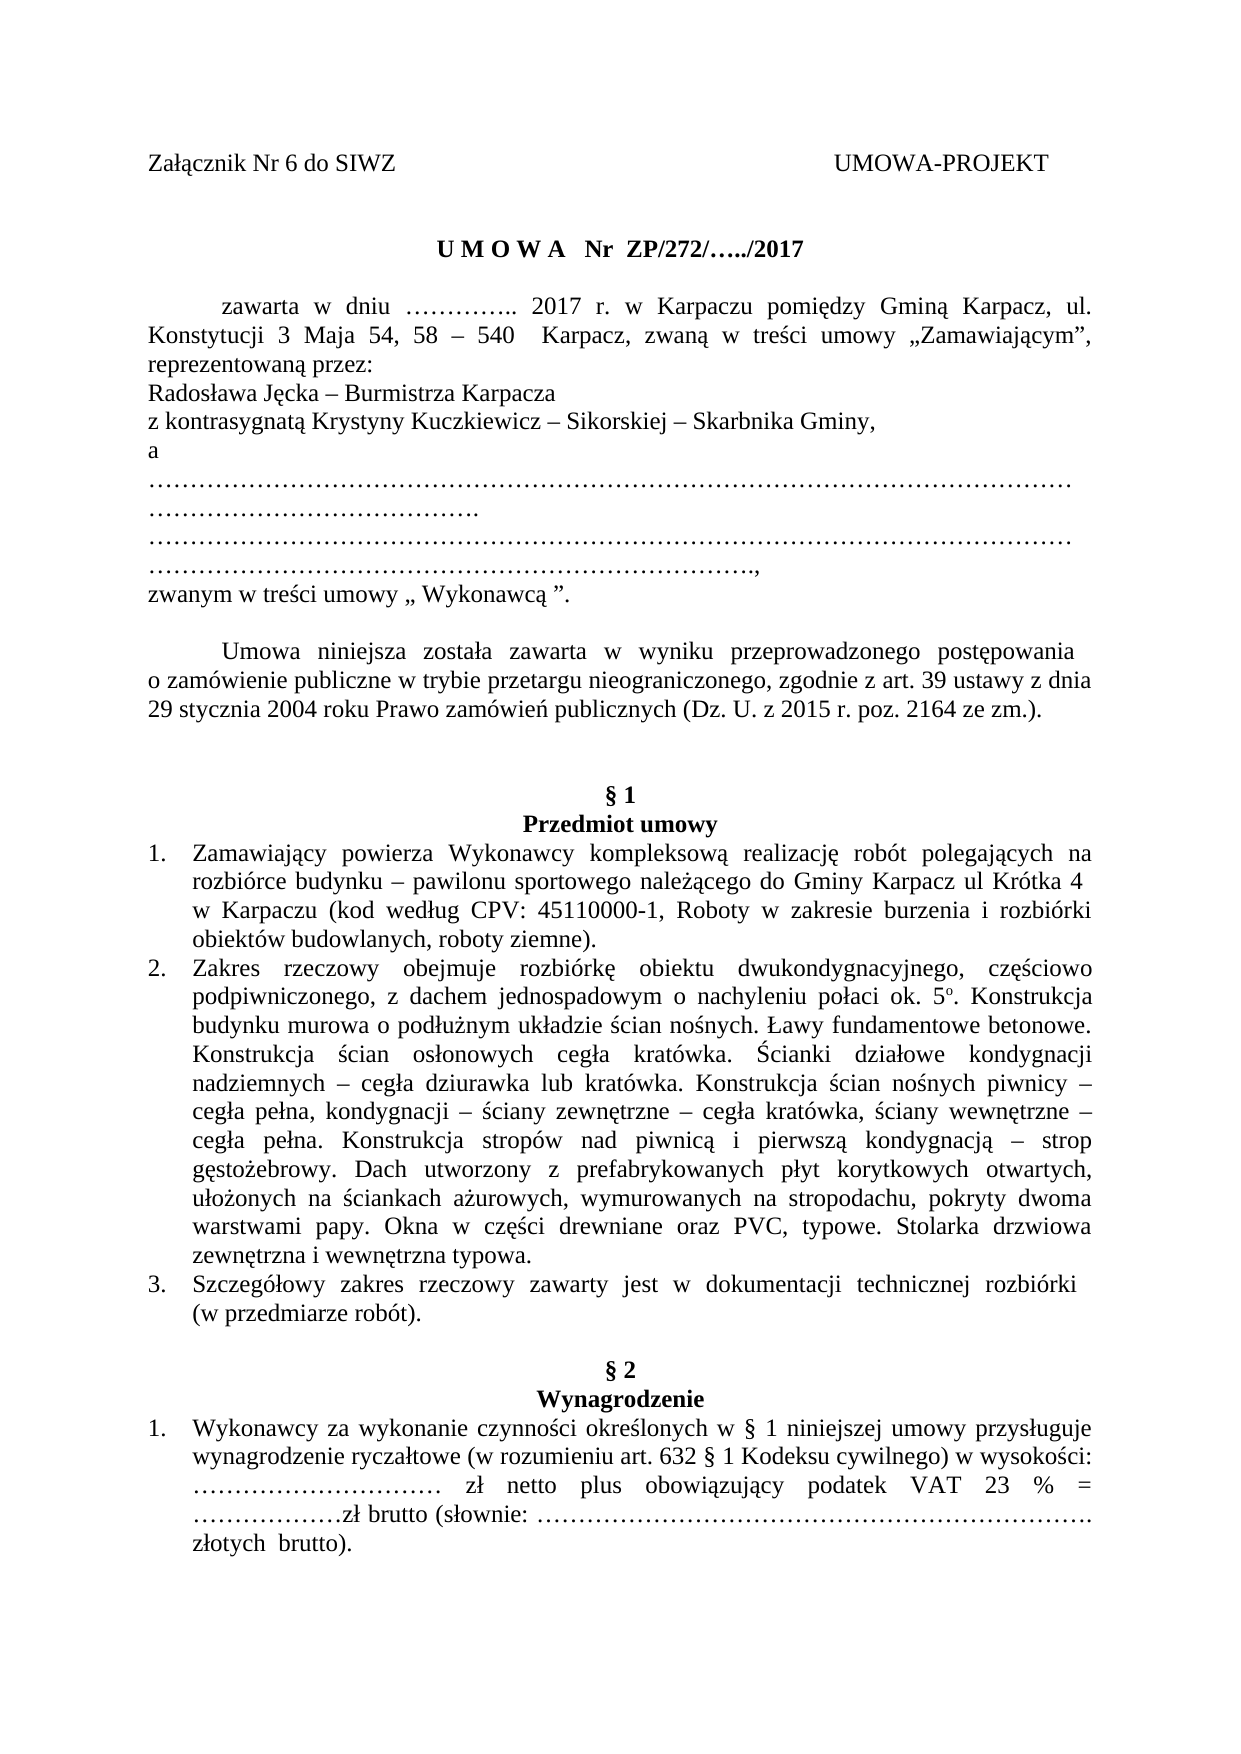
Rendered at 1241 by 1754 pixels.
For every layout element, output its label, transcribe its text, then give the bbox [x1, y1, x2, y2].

text Załącznik Nr 6 do SIWZ UMOWA-PROJEKT [148, 148, 1093, 176]
text § 1 [148, 780, 1093, 809]
text z kontrasygnatą Krystyny Kuczkiewicz – Sikorskiej – Skarbnika Gminy, [148, 406, 1093, 435]
text Umowa niniejsza została zawarta w wyniku przeprowadzonego postępowania o zamówienie publiczne w trybie przetargu nieograniczonego, zgodnie z art. 39 ustawy z dnia 29 stycznia 2004 roku Prawo zamówień publicznych (Dz. U. z 2015 r. poz. 2164 ze zm.). [148, 636, 1093, 723]
text Radosława Jęcka – Burmistrza Karpacza [148, 378, 1093, 406]
list Zakres rzeczowy obejmuje rozbiórkę obiektu dwukondygnacyjnego, częściowo podpiwniczonego, z dachem jednospadowym o nachyleniu połaci ok. 5o. Konstrukcja budynku murowa o podłużnym układzie ścian nośnych. Ławy fundamentowe betonowe. Konstrukcja ścian osłonowych cegła kratówka. Ścianki działowe kondygnacji nadziemnych – cegła dziurawka lub kratówka. Konstrukcja ścian nośnych piwnicy – cegła pełna, kondygnacji – ściany zewnętrzne – cegła kratówka, ściany wewnętrzne – cegła pełna. Konstrukcja stropów nad piwnicą i pierwszą kondygnacją – strop gęstożebrowy. Dach utworzony z prefabrykowanych płyt korytkowych otwartych, ułożonych na ściankach ażurowych, wymurowanych na stropodachu, pokryty dwoma warstwami papy. Okna w części drewniane oraz PVC, typowe. Stolarka drzwiowa zewnętrzna i wewnętrzna typowa. [148, 953, 1093, 1269]
text Przedmiot umowy [148, 809, 1093, 838]
text zawarta w dniu ………….. 2017 r. w Karpaczu pomiędzy Gminą Karpacz, ul. Konstytucji 3 Maja 54, 58 – 540 Karpacz, zwaną w treści umowy „Zamawiającym”, reprezentowaną przez: [148, 291, 1093, 378]
text zwanym w treści umowy „ Wykonawcą ”. [148, 579, 1093, 608]
text Wynagrodzenie [148, 1384, 1093, 1413]
text U M O W A Nr ZP/272/…../2017 [148, 234, 1093, 263]
text § 2 [148, 1355, 1093, 1384]
text a …………………………………………………………………………………………………………………………………….…………………………………………………………………………………………………………………………………………………………………., [148, 435, 1093, 579]
list Wykonawcy za wykonanie czynności określonych w § 1 niniejszej umowy przysługuje wynagrodzenie ryczałtowe (w rozumieniu art. 632 § 1 Kodeksu cywilnego) w wysokości: ………………………… zł netto plus obowiązujący podatek VAT 23 % = ………………zł brutto (słownie: …………………………………………………………. złotych brutto). [148, 1413, 1093, 1556]
list Zamawiający powierza Wykonawcy kompleksową realizację robót polegających na rozbiórce budynku – pawilonu sportowego należącego do Gminy Karpacz ul Krótka 4 w Karpaczu (kod według CPV: 45110000-1, Roboty w zakresie burzenia i rozbiórki obiektów budowlanych, roboty ziemne). [148, 838, 1093, 953]
list Szczegółowy zakres rzeczowy zawarty jest w dokumentacji technicznej rozbiórki (w przedmiarze robót). [148, 1269, 1093, 1326]
